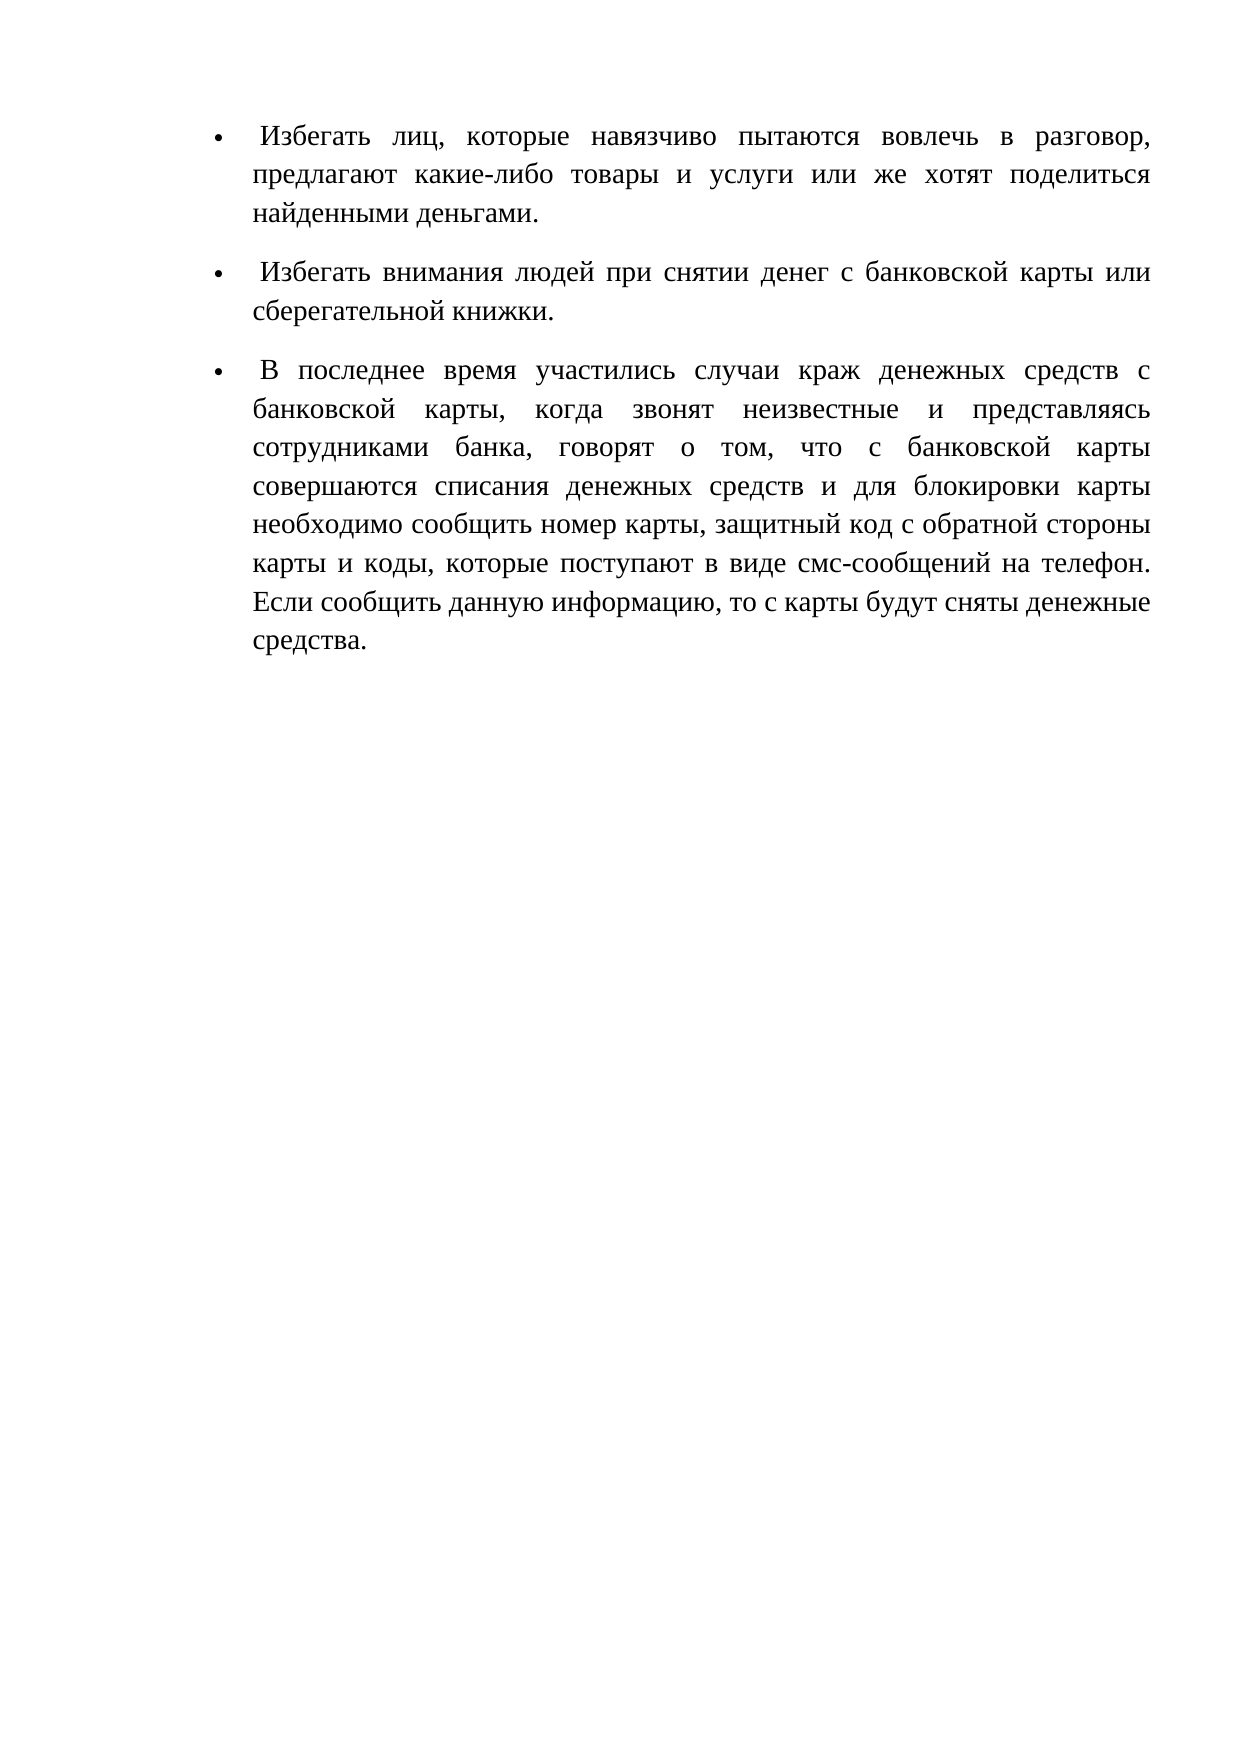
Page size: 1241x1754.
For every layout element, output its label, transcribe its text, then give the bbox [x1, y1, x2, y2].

list В последнее время участились случаи краж денежных средств с банковской карты, когда звонят неизвестные и представляясь сотрудниками банка, говорят о том, что с банковской карты совершаются списания денежных средств и для блокировки карты необходимо сообщить номер карты, защитный код с обратной стороны карты и коды, которые поступают в виде смс-сообщений на телефон. Если сообщить данную информацию, то с карты будут сняты денежные средства. [215, 352, 1152, 656]
list Избегать лиц, которые навязчиво пытаются вовлечь в разговор, предлагают какие-либо товары и услуги или же хотят поделиться найденными деньгами. [215, 118, 1152, 229]
list Избегать внимания людей при снятии денег с банковской карты или сберегательной книжки. [215, 254, 1152, 327]
